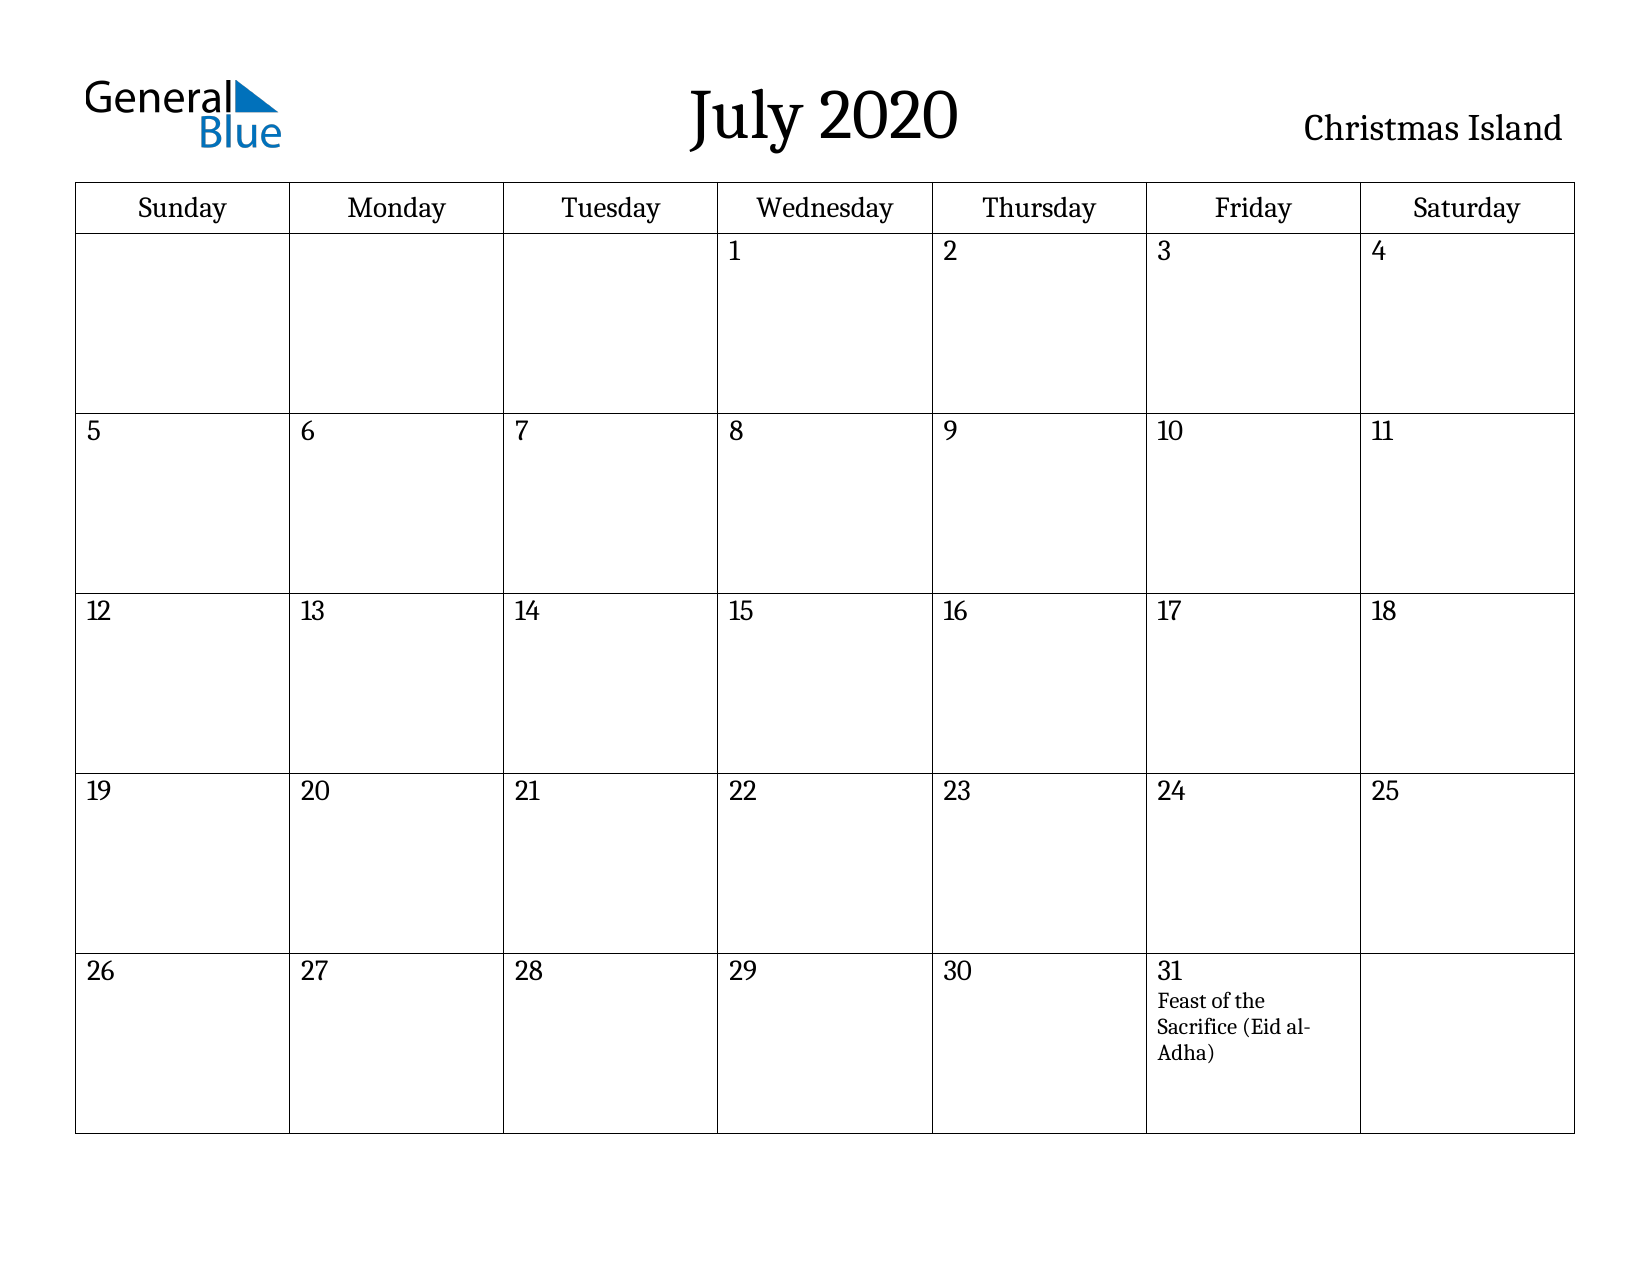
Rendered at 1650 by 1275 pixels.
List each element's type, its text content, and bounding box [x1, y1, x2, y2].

table_cell [504, 234, 717, 267]
table_cell 2 [933, 234, 1146, 267]
table_cell [1361, 267, 1574, 413]
table_cell 9 [933, 414, 1146, 447]
table_cell [290, 267, 503, 413]
table_cell [76, 267, 289, 413]
table_cell 19 [76, 774, 289, 807]
table_header [76, 75, 503, 182]
table_cell 28 [504, 954, 717, 987]
table_cell 20 [290, 774, 503, 807]
table_cell 31 [1147, 954, 1360, 987]
table_cell [1147, 448, 1360, 593]
table_cell Monday [290, 183, 503, 233]
table_cell 13 [290, 594, 503, 627]
table_cell 24 [1147, 774, 1360, 807]
table_cell [504, 448, 717, 593]
table_cell [1147, 267, 1360, 413]
table_cell [290, 627, 503, 773]
table_cell [933, 627, 1146, 773]
table_cell [76, 234, 289, 267]
table_cell Feast of the Sacrifice (Eid al-Adha) [1147, 988, 1360, 1133]
table_cell [76, 988, 289, 1133]
table_cell [718, 267, 932, 413]
table_cell [933, 267, 1146, 413]
table_cell [718, 988, 932, 1133]
table_cell 17 [1147, 594, 1360, 627]
table_cell Saturday [1361, 183, 1574, 233]
table_cell 26 [76, 954, 289, 987]
table_cell 11 [1361, 414, 1574, 447]
table_cell [1147, 808, 1360, 953]
table_cell 21 [504, 774, 717, 807]
table_cell 12 [76, 594, 289, 627]
table_cell [1361, 808, 1574, 953]
table_cell [718, 808, 932, 953]
table_cell [76, 808, 289, 953]
table_header Christmas Island [1146, 75, 1574, 182]
table_cell [1147, 627, 1360, 773]
table_cell 5 [76, 414, 289, 447]
table_cell 22 [718, 774, 932, 807]
table_cell 6 [290, 414, 503, 447]
table_cell [76, 448, 289, 593]
table_cell [504, 988, 717, 1133]
table_cell 29 [718, 954, 932, 987]
table_cell Thursday [933, 183, 1146, 233]
table_cell [718, 627, 932, 773]
table_cell 30 [933, 954, 1146, 987]
table_cell [1361, 954, 1574, 987]
table_cell [933, 988, 1146, 1133]
table_cell Sunday [76, 183, 289, 233]
table_cell [1361, 627, 1574, 773]
table_header July 2020 [504, 75, 1146, 182]
table_cell 1 [718, 234, 932, 267]
table_cell [933, 808, 1146, 953]
table_cell [290, 234, 503, 267]
table_cell [504, 808, 717, 953]
table_cell Friday [1147, 183, 1360, 233]
table_cell 25 [1361, 774, 1574, 807]
table_cell 16 [933, 594, 1146, 627]
table_cell [76, 627, 289, 773]
table_cell 3 [1147, 234, 1360, 267]
table_cell [290, 448, 503, 593]
table_cell 7 [504, 414, 717, 447]
table_cell [933, 448, 1146, 593]
table_cell [1361, 448, 1574, 593]
picture [86, 80, 281, 148]
table_cell [290, 808, 503, 953]
table_cell 14 [504, 594, 717, 627]
table_cell Tuesday [504, 183, 717, 233]
table_cell 23 [933, 774, 1146, 807]
table_cell 8 [718, 414, 932, 447]
table_cell 27 [290, 954, 503, 987]
table_cell [504, 627, 717, 773]
table_cell 10 [1147, 414, 1360, 447]
table_cell 4 [1361, 234, 1574, 267]
table_cell [1361, 988, 1574, 1133]
table_cell 18 [1361, 594, 1574, 627]
table_cell [504, 267, 717, 413]
table_cell 15 [718, 594, 932, 627]
table_cell Wednesday [718, 183, 932, 233]
table_cell [718, 448, 932, 593]
table_cell [290, 988, 503, 1133]
